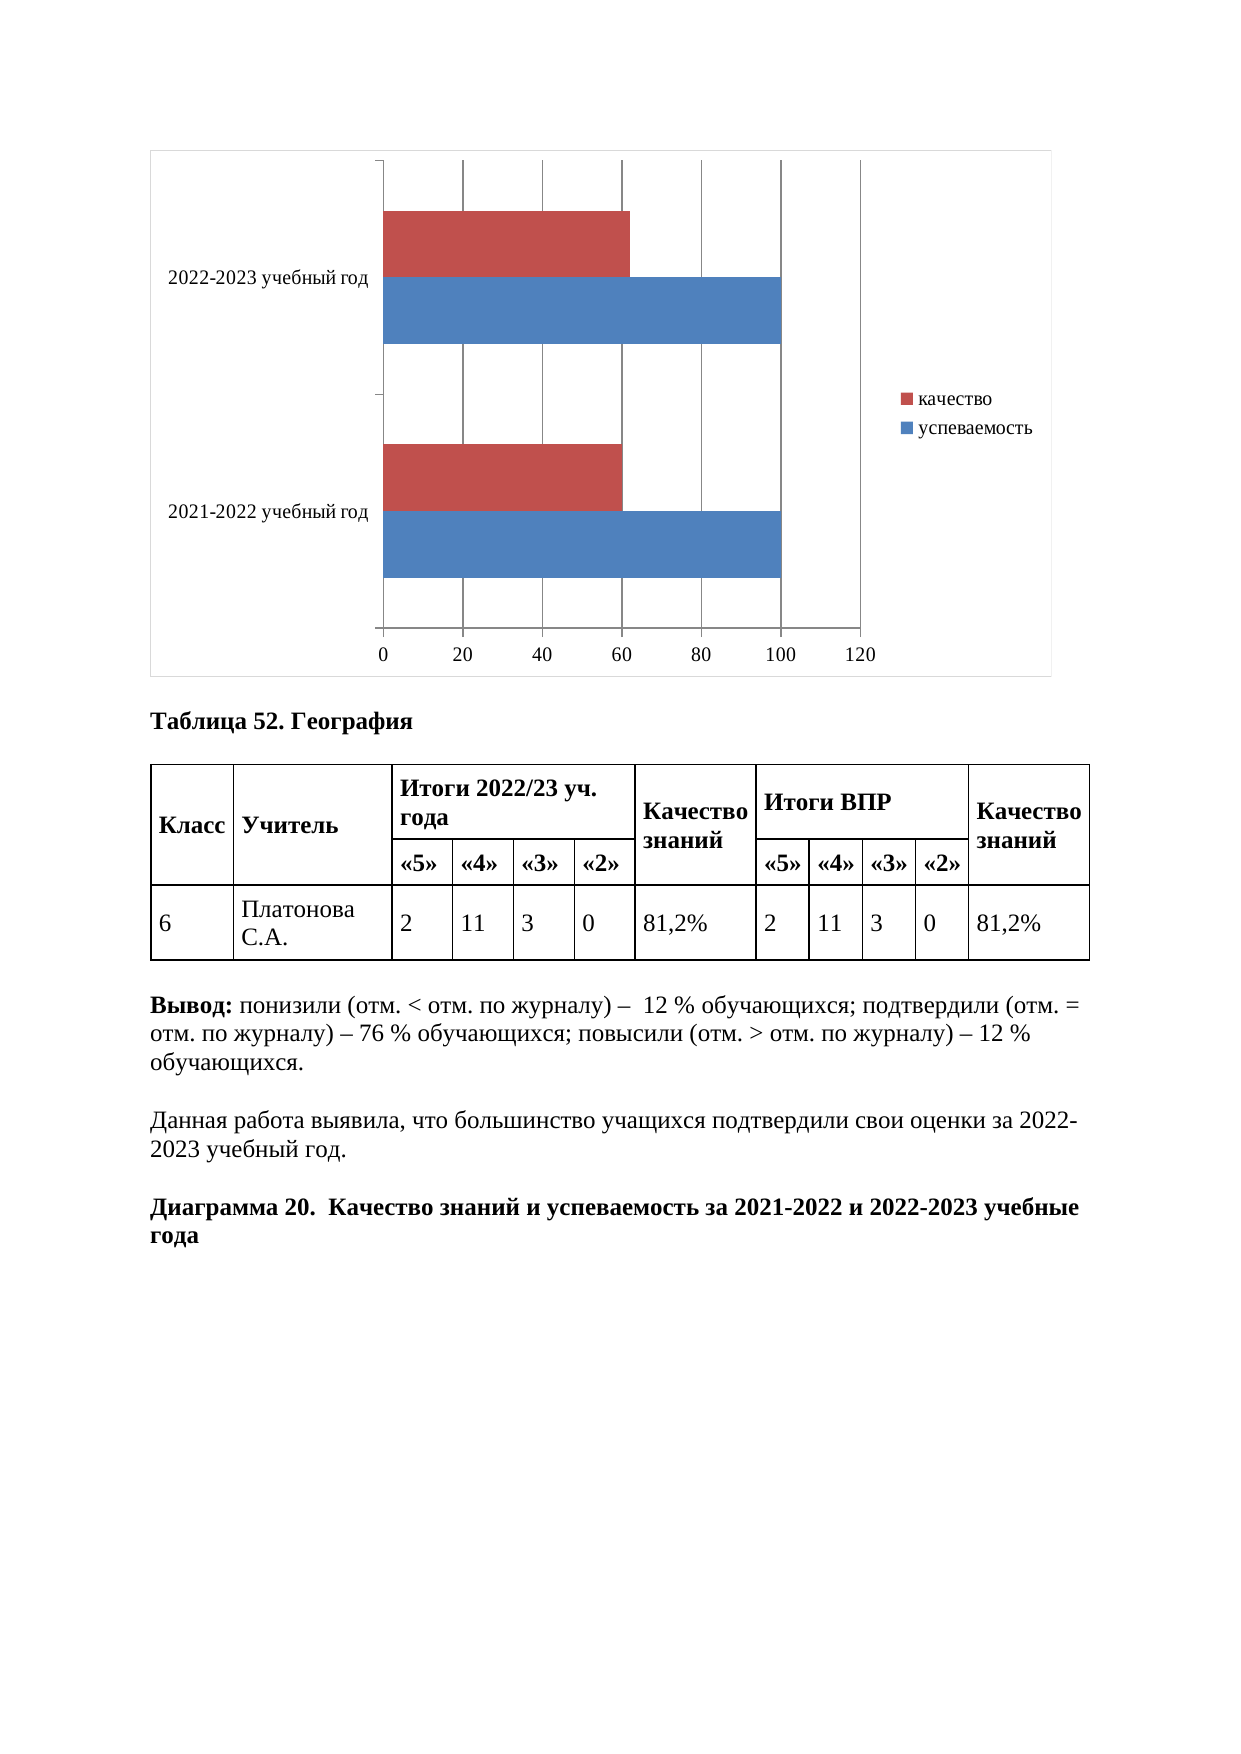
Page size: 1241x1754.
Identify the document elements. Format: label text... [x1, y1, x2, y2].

text Таблица 52. География [150, 706, 1090, 734]
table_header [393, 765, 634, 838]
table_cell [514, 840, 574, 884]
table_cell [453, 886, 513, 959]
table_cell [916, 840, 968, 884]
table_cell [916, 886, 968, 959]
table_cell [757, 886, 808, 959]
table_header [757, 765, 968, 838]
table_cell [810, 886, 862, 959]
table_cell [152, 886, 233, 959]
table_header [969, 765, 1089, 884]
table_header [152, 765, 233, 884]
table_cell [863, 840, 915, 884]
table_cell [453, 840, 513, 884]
text Данная работа выявила, что большинство учащихся подтвердили свои оценки за 2022-2023 учебный год. [150, 1105, 1090, 1163]
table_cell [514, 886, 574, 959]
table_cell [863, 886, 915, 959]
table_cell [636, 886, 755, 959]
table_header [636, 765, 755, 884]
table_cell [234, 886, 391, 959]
text Диаграмма 20. Качество знаний и успеваемость за 2021-2022 и 2022-2023 учебные года [150, 1192, 1090, 1249]
text Вывод: понизили (отм. < отм. по журналу) – 12 % обучающихся; подтвердили (отм. = отм. по журналу) – 76 % обучающихся; повысили (отм. > отм. по журналу) – 12 % обучающихся. [150, 990, 1090, 1076]
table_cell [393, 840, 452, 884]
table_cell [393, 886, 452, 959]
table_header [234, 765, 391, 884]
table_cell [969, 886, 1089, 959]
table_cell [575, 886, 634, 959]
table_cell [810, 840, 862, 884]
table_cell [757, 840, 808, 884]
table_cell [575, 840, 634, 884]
